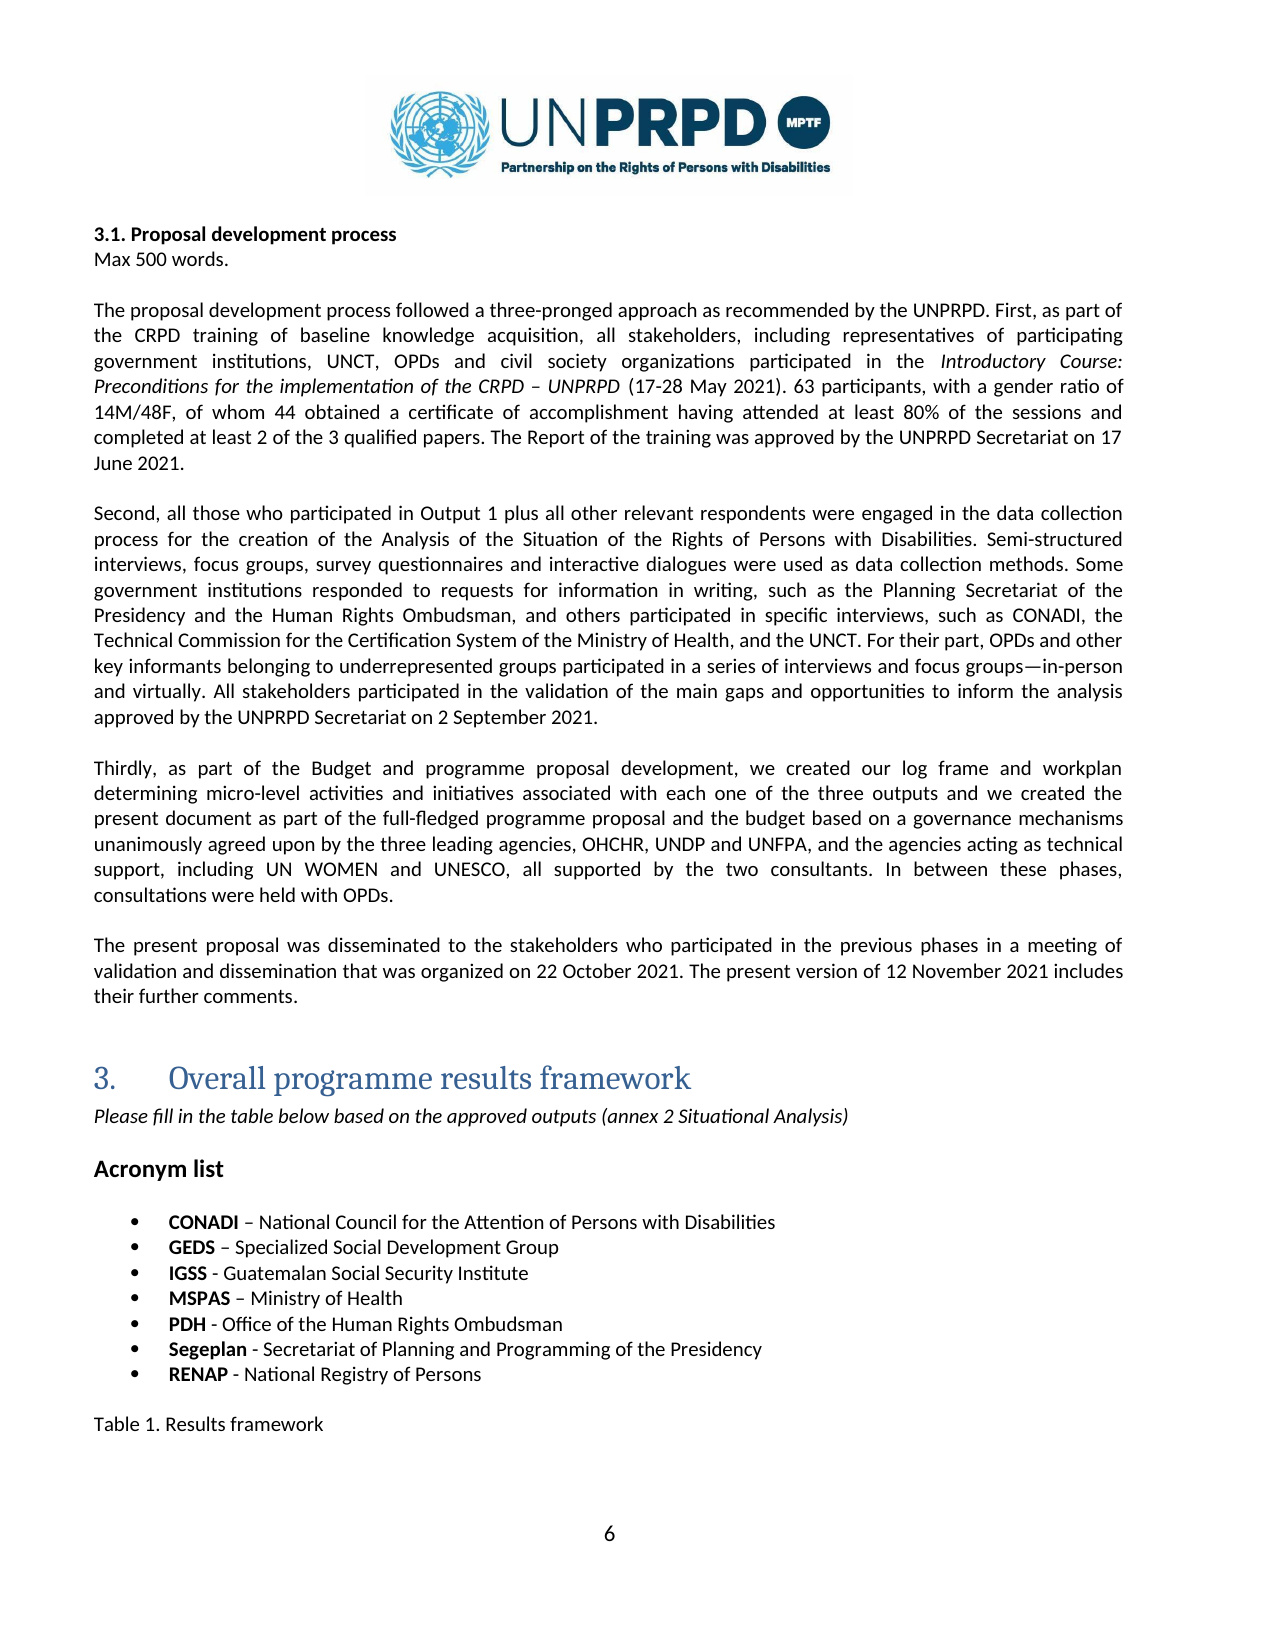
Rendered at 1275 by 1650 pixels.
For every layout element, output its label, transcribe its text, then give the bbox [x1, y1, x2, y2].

picture [365, 75, 854, 196]
text Table 1. Results framework [94, 1412, 1125, 1437]
text Second, all those who participated in Output 1 plus all other relevant respondents were engaged in the data collection process for the creation of the Analysis of the Situation of the Rights of Persons with Disabilities. Semi-structured interviews, focus groups, survey questionnaires and interactive dialogues were used as data collection methods. Some government institutions responded to requests for information in writing, such as the Planning Secretariat of the Presidency and the Human Rights Ombudsman, and others participated in specific interviews, such as CONADI, the Technical Commission for the Certification System of the Ministry of Health, and the UNCT. For their part, OPDs and other key informants belonging to underrepresented groups participated in a series of interviews and focus groups—in-person and virtually. All stakeholders participated in the validation of the main gaps and opportunities to inform the analysis approved by the UNPRPD Secretariat on 2 September 2021. [94, 501, 1125, 729]
text The present proposal was disseminated to the stakeholders who participated in the previous phases in a meeting of validation and dissemination that was organized on 22 October 2021. The present version of 12 November 2021 includes their further comments. [94, 933, 1125, 1009]
list RENAP - National Registry of Persons [131, 1362, 1125, 1387]
list GEDS – Specialized Social Development Group [131, 1234, 1125, 1260]
text Thirdly, as part of the Budget and programme proposal development, we created our log frame and workplan determining micro-level activities and initiatives associated with each one of the three outputs and we created the present document as part of the full-fledged programme proposal and the budget based on a governance mechanisms unanimously agreed upon by the three leading agencies, OHCHR, UNDP and UNFPA, and the agencies acting as technical support, including UN WOMEN and UNESCO, all supported by the two consultants. In between these phases, consultations were held with OPDs. [94, 755, 1125, 907]
list MSPAS – Ministry of Health [131, 1285, 1125, 1311]
text Max 500 words. [94, 246, 1125, 272]
list Segeplan - Secretariat of Planning and Programming of the Presidency [131, 1336, 1125, 1362]
text The proposal development process followed a three-pronged approach as recommended by the UNPRPD. First, as part of the CRPD training of baseline knowledge acquisition, all stakeholders, including representatives of participating government institutions, UNCT, OPDs and civil society organizations participated in the Introductory Course: Preconditions for the implementation of the CRPD – UNPRPD (17-28 May 2021). 63 participants, with a gender ratio of 14M/48F, of whom 44 obtained a certificate of accomplishment having attended at least 80% of the sessions and completed at least 2 of the 3 qualified papers. The Report of the training was approved by the UNPRPD Secretariat on 17 June 2021. [94, 297, 1125, 475]
list CONADI – National Council for the Attention of Persons with Disabilities [131, 1209, 1125, 1234]
list Overall programme results framework [94, 1059, 1125, 1098]
list IGSS - Guatemalan Social Security Institute [131, 1260, 1125, 1285]
list PDH - Office of the Human Rights Ombudsman [131, 1311, 1125, 1336]
text Acronym list [94, 1153, 1125, 1184]
text Please fill in the table below based on the approved outputs (annex 2 Situational Analysis) [94, 1103, 1125, 1129]
text 3.1. Proposal development process [94, 221, 1125, 246]
